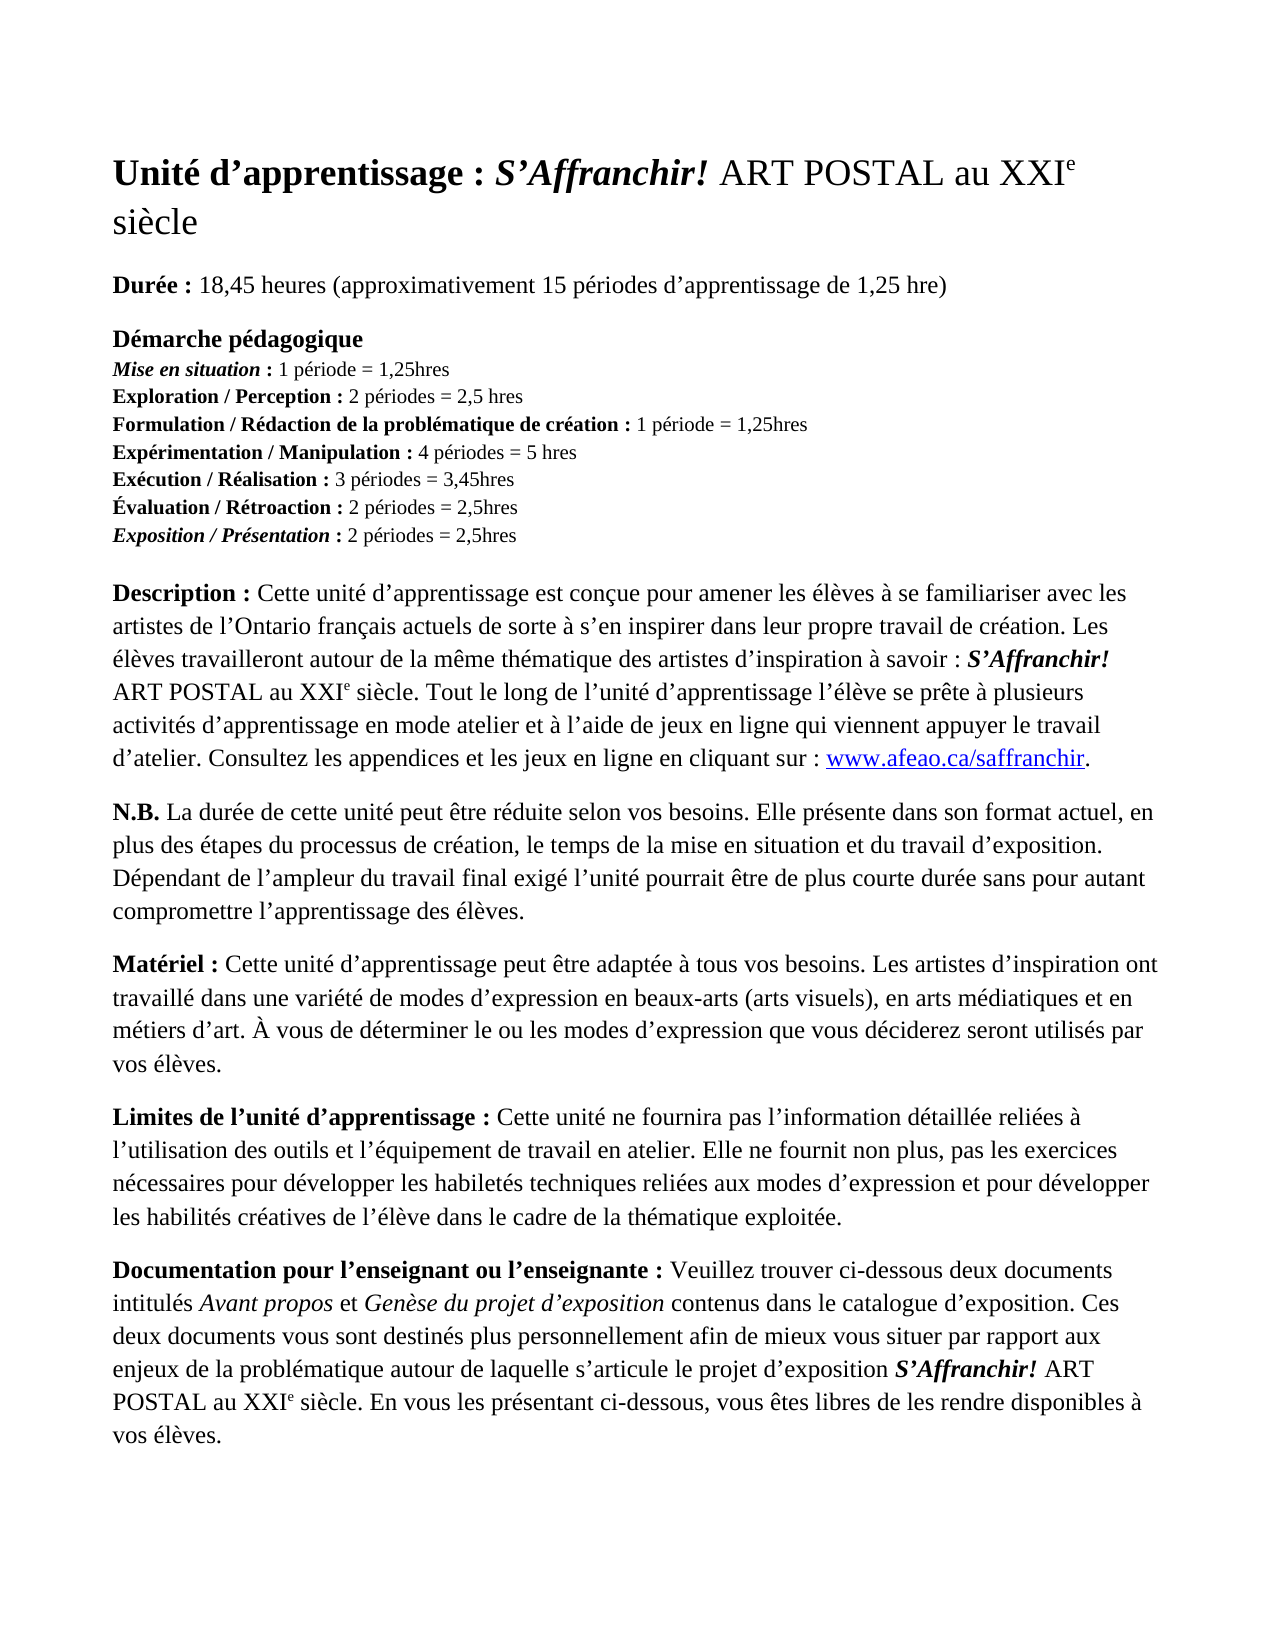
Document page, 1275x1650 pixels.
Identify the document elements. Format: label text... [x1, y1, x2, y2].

text Évaluation / Rétroaction : 2 périodes = 2,5hres [112, 495, 1162, 519]
text Exécution / Réalisation : 3 périodes = 3,45hres [112, 467, 1162, 491]
text Durée : 18,45 heures (approximativement 15 périodes d’apprentissage de 1,25 hre) [112, 270, 1162, 299]
text Limites de l’unité d’apprentissage : Cette unité ne fournira pas l’information détaillée reliées à l’utilisation des outils et l’équipement de travail en atelier. Elle ne fournit non plus, pas les exercices nécessaires pour développer les habiletés techniques reliées aux modes d’expression et pour développer les habilités créatives de l’élève dans le cadre de la thématique exploitée. [112, 1102, 1162, 1230]
text N.B. La durée de cette unité peut être réduite selon vos besoins. Elle présente dans son format actuel, en plus des étapes du processus de création, le temps de la mise en situation et du travail d’exposition. Dépendant de l’ampleur du travail final exigé l’unité pourrait être de plus courte durée sans pour autant compromettre l’apprentissage des élèves. [112, 797, 1162, 924]
text Exposition / Présentation : 2 périodes = 2,5hres [112, 522, 1162, 547]
text Description : Cette unité d’apprentissage est conçue pour amener les élèves à se familiariser avec les artistes de l’Ontario français actuels de sorte à s’en inspirer dans leur propre travail de création. Les élèves travailleront autour de la même thématique des artistes d’inspiration à savoir : S’Affranchir! ART POSTAL au XXIe siècle. Tout le long de l’unité d’apprentissage l’élève se prête à plusieurs activités d’apprentissage en mode atelier et à l’aide de jeux en ligne qui viennent appuyer le travail d’atelier. Consultez les appendices et les jeux en ligne en cliquant sur : www.afeao.ca/saffranchir. [112, 578, 1162, 772]
text Exploration / Perception : 2 périodes = 2,5 hres [112, 384, 1162, 408]
text Formulation / Rédaction de la problématique de création : 1 période = 1,25hres [112, 412, 1162, 436]
text Matériel : Cette unité d’apprentissage peut être adaptée à tous vos besoins. Les artistes d’inspiration ont travaillé dans une variété de modes d’expression en beaux-arts (arts visuels), en arts médiatiques et en métiers d’art. À vous de déterminer le ou les modes d’expression que vous déciderez seront utilisés par vos élèves. [112, 949, 1162, 1077]
text Démarche pédagogique [112, 324, 1162, 353]
text Documentation pour l’enseignant ou l’enseignante : Veuillez trouver ci-dessous deux documents intitulés Avant propos et Genèse du projet d’exposition contenus dans le catalogue d’exposition. Ces deux documents vous sont destinés plus personnellement afin de mieux vous situer par rapport aux enjeux de la problématique autour de laquelle s’articule le projet d’exposition S’Affranchir! ART POSTAL au XXIe siècle. En vous les présentant ci-dessous, vous êtes libres de les rendre disponibles à vos élèves. [112, 1255, 1162, 1449]
text Mise en situation : 1 période = 1,25hres [112, 357, 1162, 381]
text Unité d’apprentissage : S’Affranchir! ART POSTAL au XXIe siècle [112, 150, 1162, 243]
text Expérimentation / Manipulation : 4 périodes = 5 hres [112, 440, 1162, 464]
